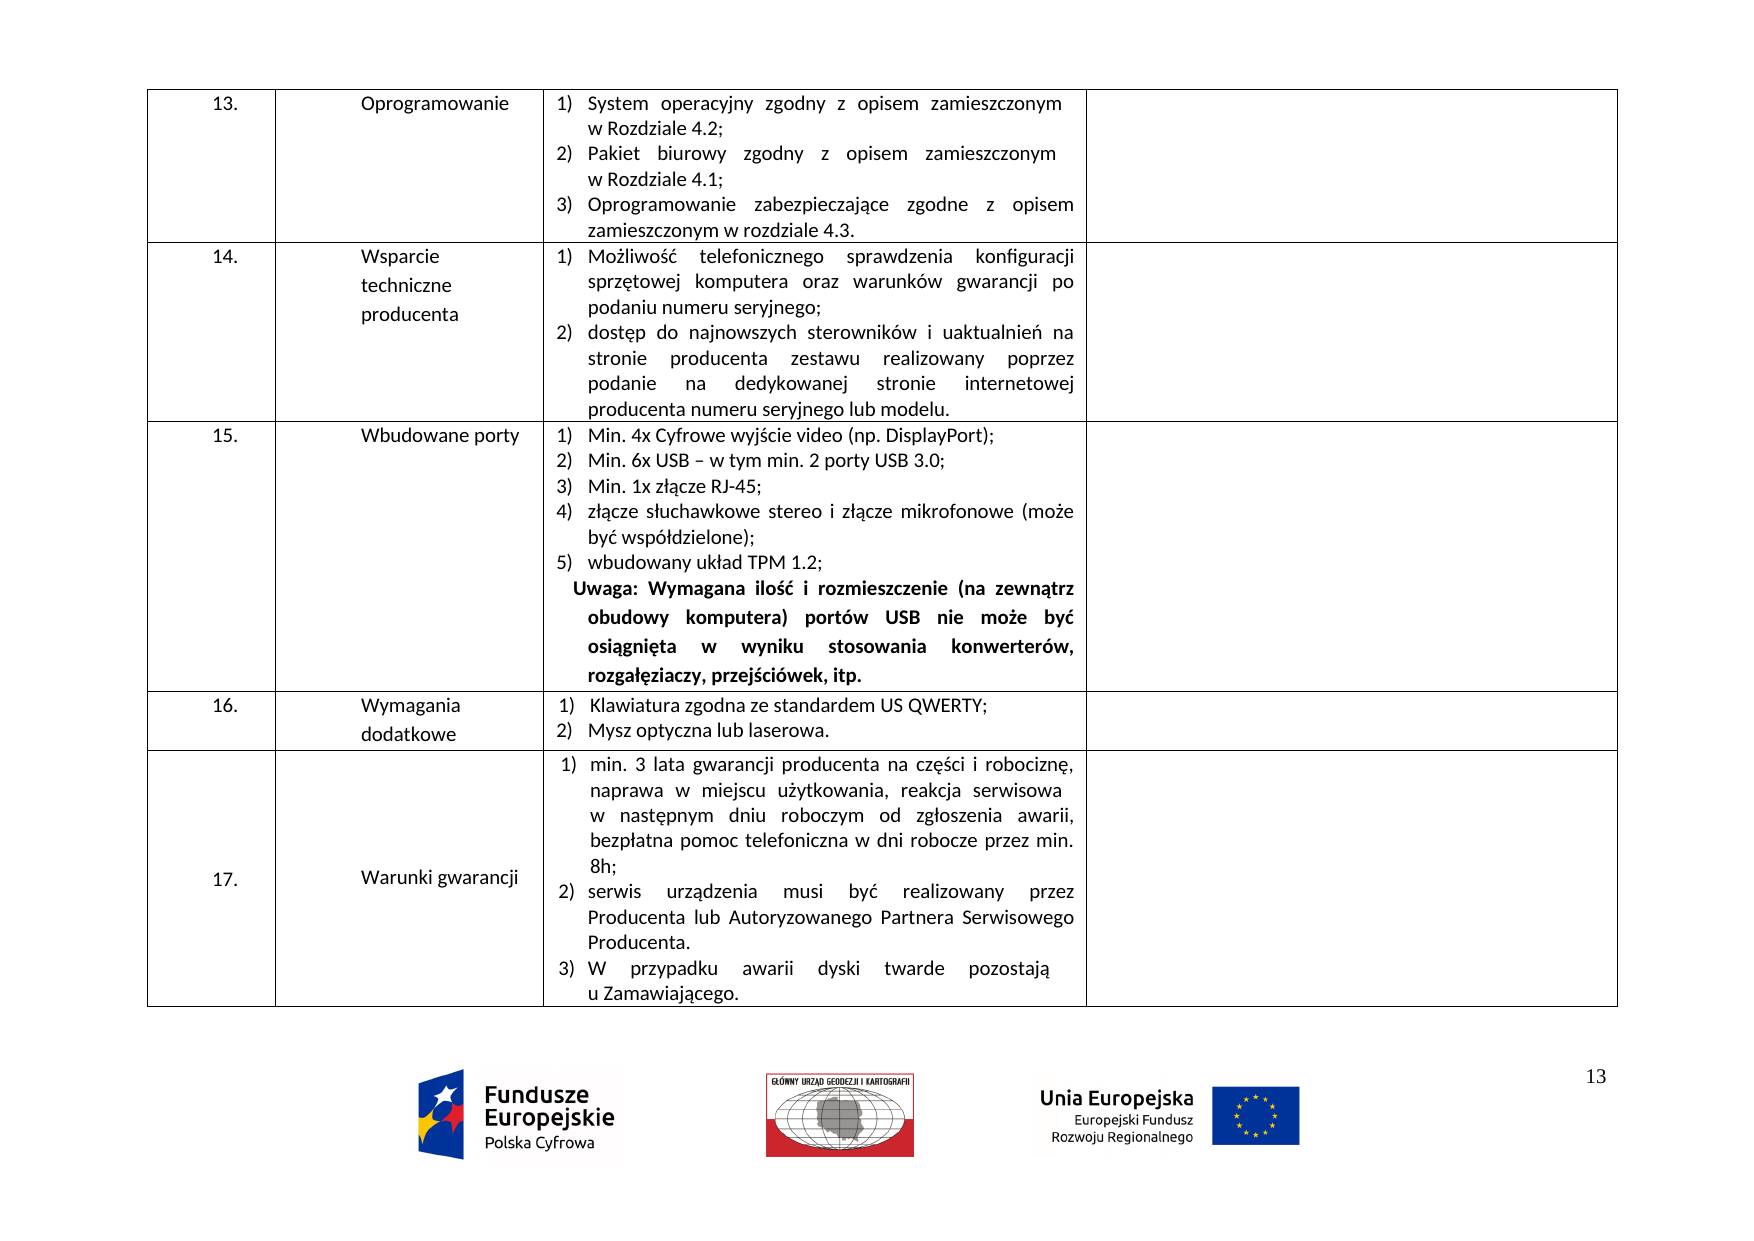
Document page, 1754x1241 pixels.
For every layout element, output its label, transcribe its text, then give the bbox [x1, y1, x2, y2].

table_cell [1087, 422, 1617, 691]
table_cell [1087, 692, 1617, 750]
table_cell Wsparcie techniczne producenta [276, 243, 543, 421]
table_cell Możliwość telefonicznego sprawdzenia konfiguracji sprzętowej komputera oraz warunków gwarancji po podaniu numeru seryjnego; dostęp do najnowszych sterowników i uaktualnień na stronie producenta zestawu realizowany poprzez podanie na dedykowanej stronie internetowej producenta numeru seryjnego lub modelu. [544, 243, 1086, 421]
table_cell min. 3 lata gwarancji producenta na części i robociznę, naprawa w miejscu użytkowania, reakcja serwisowa w następnym dniu roboczym od zgłoszenia awarii, bezpłatna pomoc telefoniczna w dni robocze przez min. 8h; serwis urządzenia musi być realizowany przez Producenta lub Autoryzowanego Partnera Serwisowego Producenta. W przypadku awarii dyski twarde pozostają u Zamawiającego. [544, 751, 1086, 1006]
table_cell Oprogramowanie [276, 90, 543, 242]
table_cell [148, 422, 275, 691]
table_cell [148, 692, 275, 750]
table_cell [1087, 751, 1617, 1006]
table_cell [148, 243, 275, 421]
table_cell [148, 90, 275, 242]
table_cell [148, 751, 275, 1006]
table_cell Klawiatura zgodna ze standardem US QWERTY; Mysz optyczna lub laserowa. [544, 692, 1086, 750]
table_cell [1087, 243, 1617, 421]
table_cell Min. 4x Cyfrowe wyjście video (np. DisplayPort); Min. 6x USB – w tym min. 2 porty USB 3.0; Min. 1x złącze RJ-45; złącze słuchawkowe stereo i złącze mikrofonowe (może być współdzielone); wbudowany układ TPM 1.2; Uwaga: Wymagana ilość i rozmieszczenie (na zewnątrz obudowy komputera) portów USB nie może być osiągnięta w wyniku stosowania konwerterów, rozgałęziaczy, przejściówek, itp. [544, 422, 1086, 691]
table_cell System operacyjny zgodny z opisem zamieszczonym w Rozdziale 4.2; Pakiet biurowy zgodny z opisem zamieszczonym w Rozdziale 4.1; Oprogramowanie zabezpieczające zgodne z opisem zamieszczonym w rozdziale 4.3. [544, 90, 1086, 242]
table_cell [1087, 90, 1617, 242]
table_cell Wymagania dodatkowe [276, 692, 543, 750]
table_cell Warunki gwarancji [276, 751, 543, 1006]
table_cell Wbudowane porty [276, 422, 543, 691]
picture [401, 1064, 1315, 1167]
